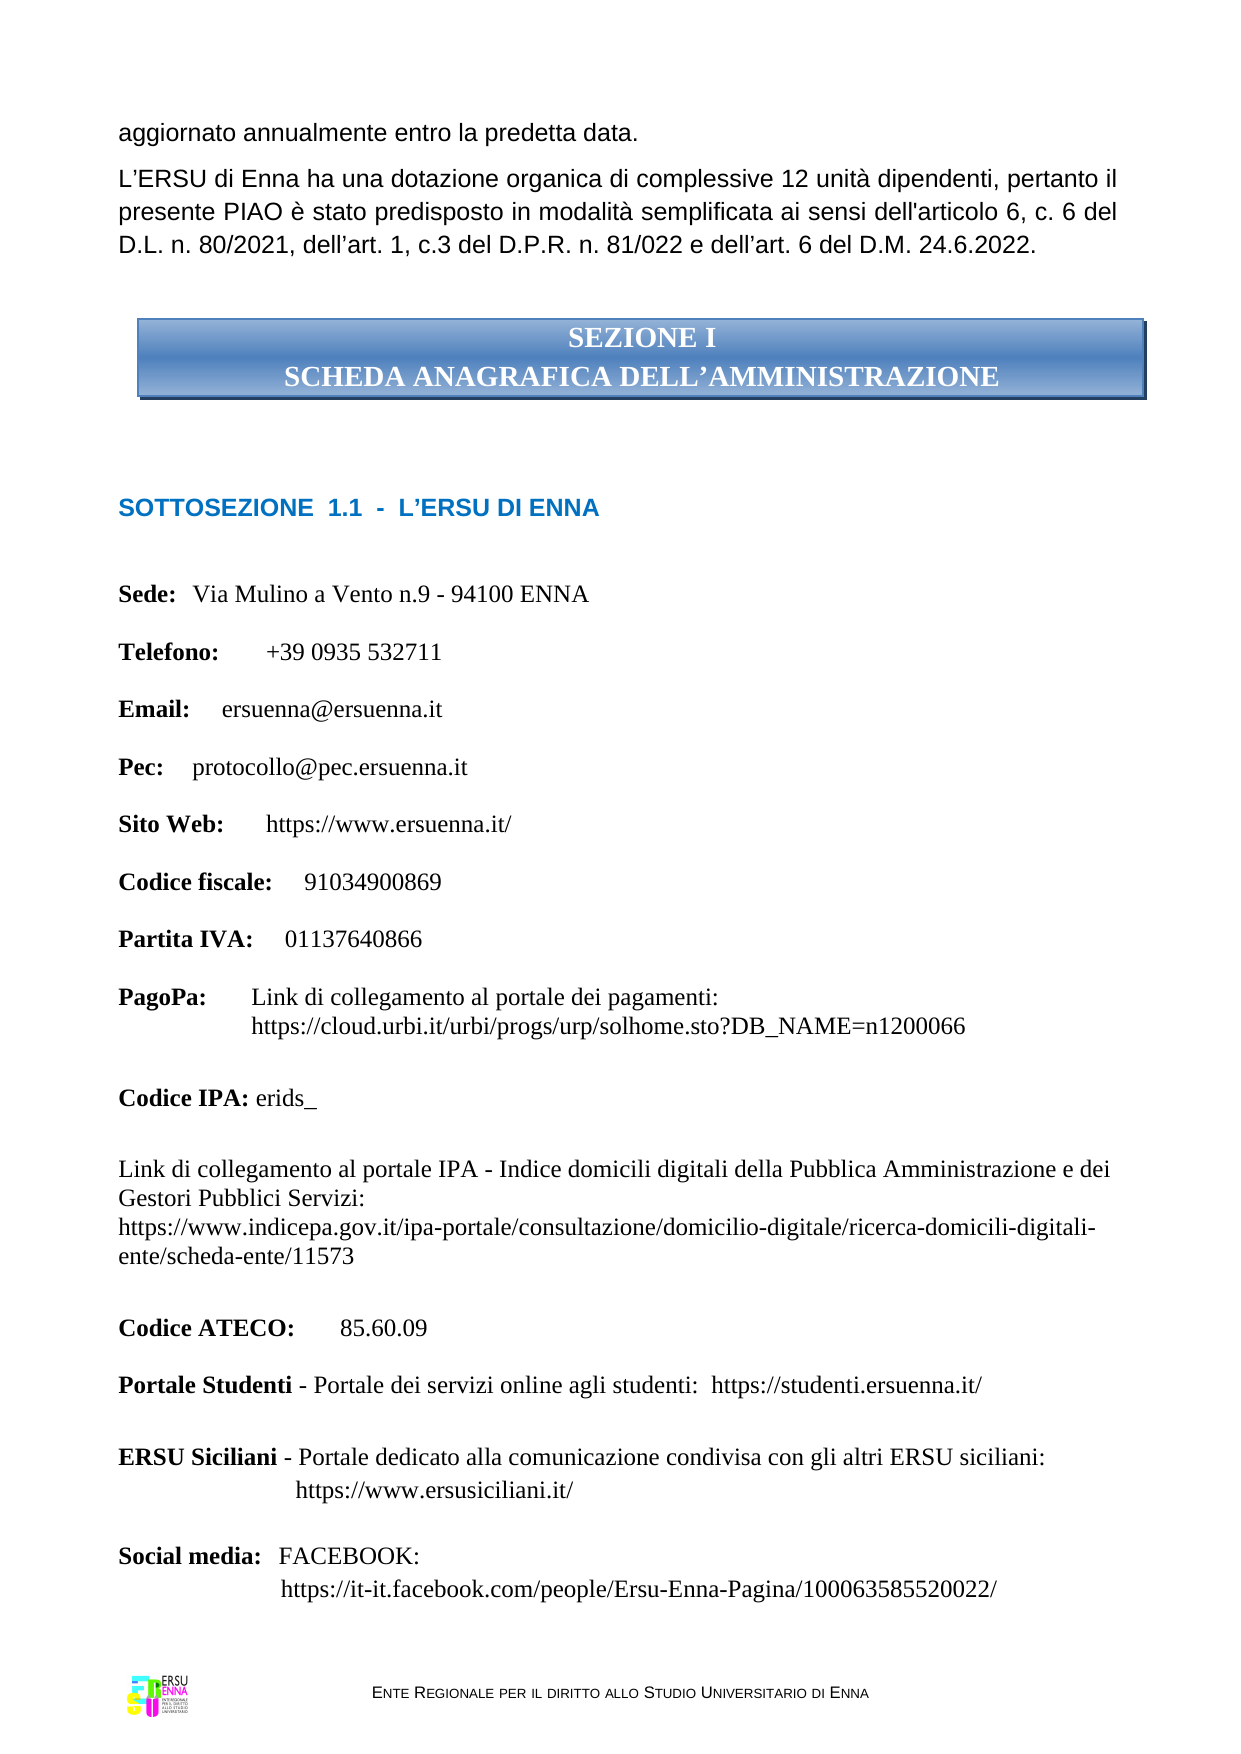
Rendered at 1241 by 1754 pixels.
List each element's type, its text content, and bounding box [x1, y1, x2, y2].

text Email: ersuenna@ersuenna.it [118, 694, 1122, 752]
text Codice ATECO: 85.60.09 [118, 1313, 1122, 1341]
text L’ERSU di Enna ha una dotazione organica di complessive 12 unità dipendenti, pertanto il presente PIAO è stato predisposto in modalità semplificata ai sensi dell'articolo 6, c. 6 del D.L. n. 80/2021, dell’art. 1, c.3 del D.P.R. n. 81/022 e dell’art. 6 del D.M. 24.6.2022. [118, 164, 1119, 258]
text Codice IPA: erids_ [118, 1039, 1122, 1111]
text https://www.indicepa.gov.it/ipa-portale/consultazione/domicilio-digitale/ricerca-domicili-digitali-ente/scheda-ente/11573 [118, 1212, 1122, 1269]
text PagoPa: Link di collegamento al portale dei pagamenti: https://cloud.urbi.it/urbi/progs/urp/solhome.sto?DB_NAME=n1200066 [118, 982, 1122, 1039]
text SOTTOSEZIONE 1.1 - L’ERSU DI ENNA [118, 493, 1122, 522]
text Sede: Via Mulino a Vento n.9 - 94100 ENNA [118, 579, 1122, 608]
text https://it-it.facebook.com/people/Ersu-Enna-Pagina/100063585520022/ [281, 1574, 1122, 1603]
text ERSU Siciliani - Portale dedicato alla comunicazione condivisa con gli altri ERSU siciliani: https://www.ersusiciliani.it/ [118, 1442, 1122, 1537]
text Portale Studenti - Portale dei servizi online agli studenti: https://studenti.ersuenna.it/ [118, 1370, 1122, 1399]
text Partita IVA: 01137640866 [118, 924, 1122, 953]
text Link di collegamento al portale IPA - Indice domicili digitali della Pubblica Amministrazione e dei Gestori Pubblici Servizi: [118, 1154, 1122, 1212]
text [118, 118, 1119, 147]
text Sito Web: https://www.ersuenna.it/ [118, 809, 1122, 867]
text Telefono: +39 0935 532711 [118, 637, 1122, 666]
text Codice fiscale: 91034900869 [118, 867, 1122, 896]
picture [126, 1675, 189, 1718]
text Pec: protocollo@pec.ersuenna.it [118, 752, 1122, 809]
text Social media: FACEBOOK: [118, 1541, 1122, 1570]
